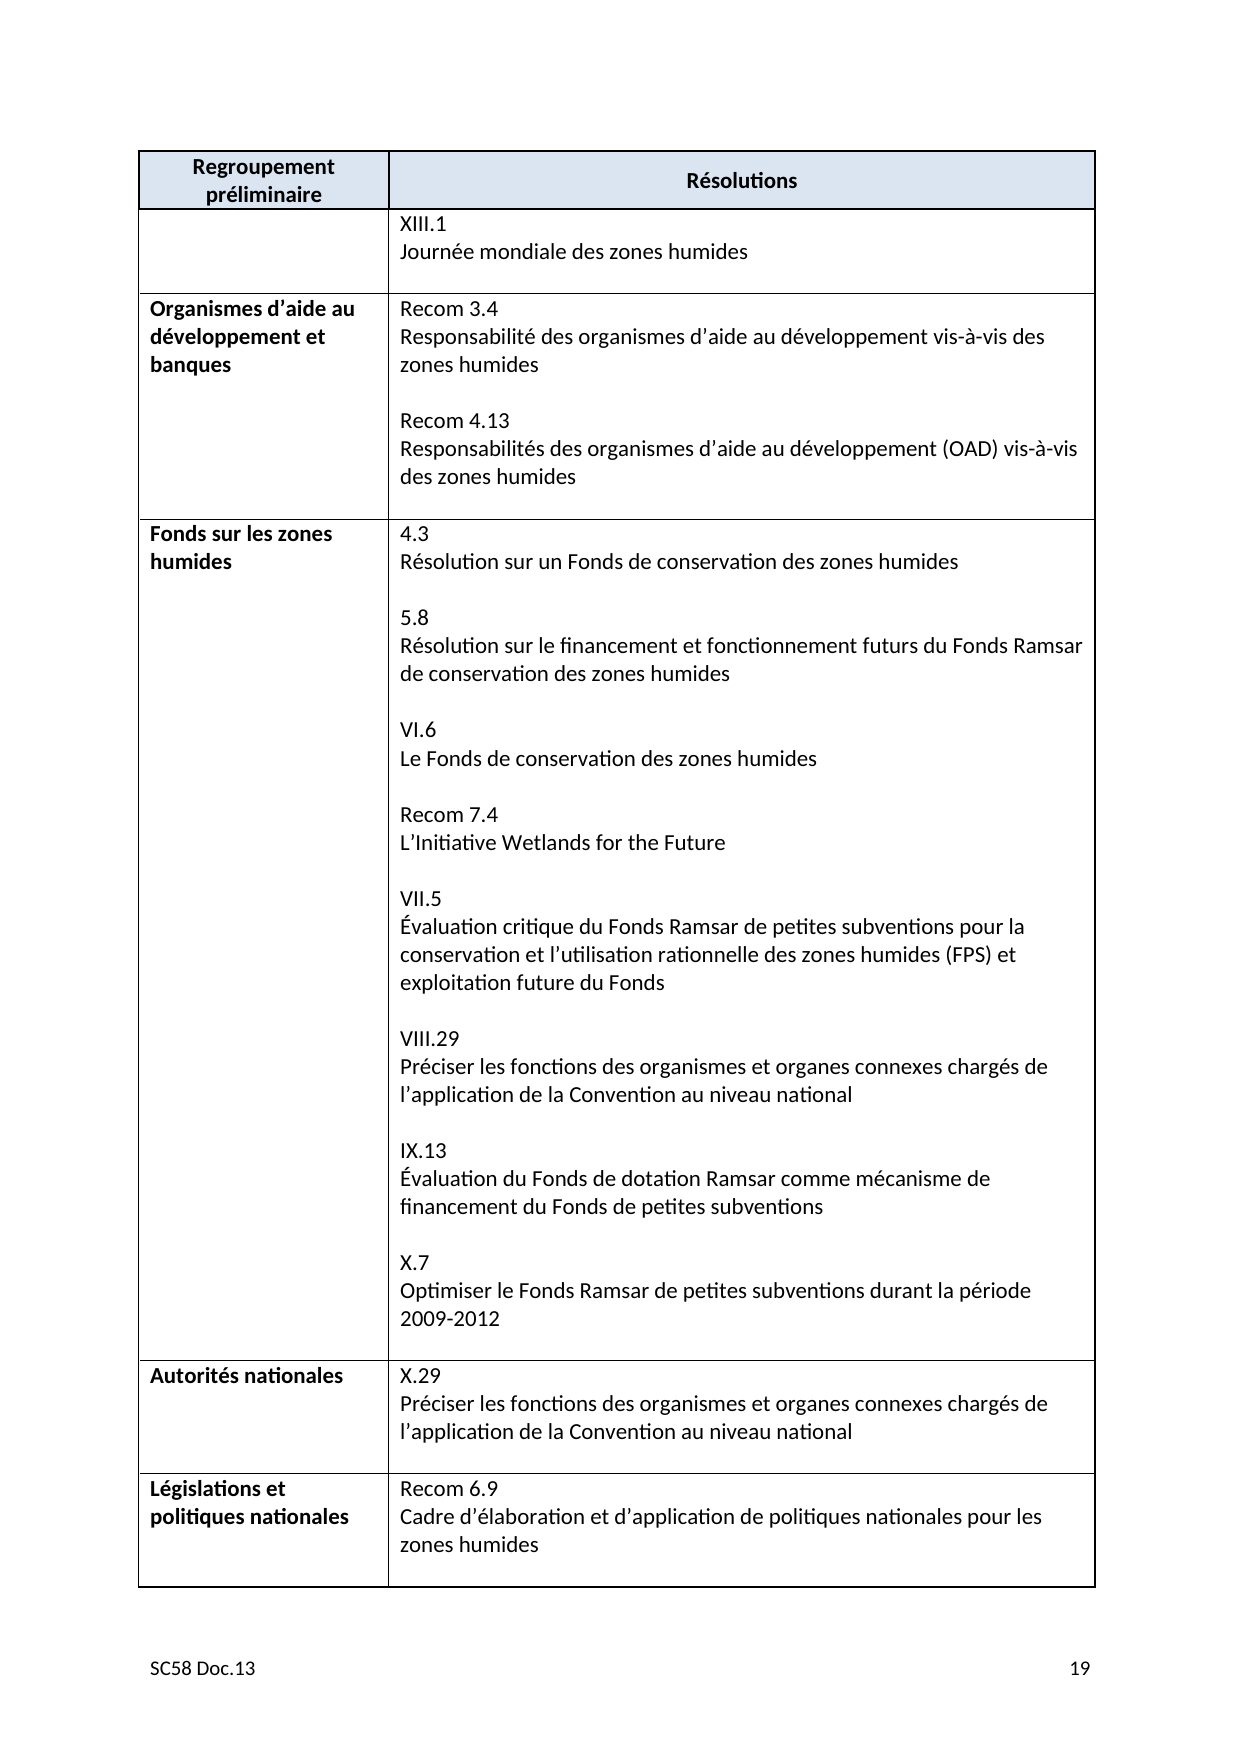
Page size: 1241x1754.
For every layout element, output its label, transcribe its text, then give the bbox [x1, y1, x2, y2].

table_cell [389, 1474, 1094, 1586]
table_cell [389, 210, 1094, 293]
table_cell Législations et politiques nationales [139, 1473, 388, 1586]
table_header Regroupement préliminaire [140, 152, 388, 208]
table_cell Recom 3.4 Responsabilité des organismes d’aide au développement vis-à-vis des zones humides Recom 4.13 Responsabilités des organismes d’aide au développement (OAD) vis-à-vis des zones humides [389, 294, 1094, 518]
table_cell Organismes d’aide au développement et banques [139, 293, 388, 518]
table_cell Autorités nationales [139, 1360, 388, 1473]
table_header Résolutions [390, 152, 1094, 208]
table_cell 4.3 Résolution sur un Fonds de conservation des zones humides 5.8 Résolution sur le financement et fonctionnement futurs du Fonds Ramsar de conservation des zones humides VI.6 Le Fonds de conservation des zones humides Recom 7.4 L’Initiative Wetlands for the Future VII.5 Évaluation critique du Fonds Ramsar de petites subventions pour la conservation et l’utilisation rationnelle des zones humides (FPS) et exploitation future du Fonds VIII.29 Préciser les fonctions des organismes et organes connexes chargés de l’application de la Convention au niveau national IX.13 Évaluation du Fonds de dotation Ramsar comme mécanisme de financement du Fonds de petites subventions X.7 Optimiser le Fonds Ramsar de petites subventions durant la période 2009-2012 [389, 520, 1094, 1360]
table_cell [139, 210, 388, 293]
table_cell Fonds sur les zones humides [139, 519, 388, 1360]
table_cell X.29 Préciser les fonctions des organismes et organes connexes chargés de l’application de la Convention au niveau national [389, 1361, 1094, 1473]
